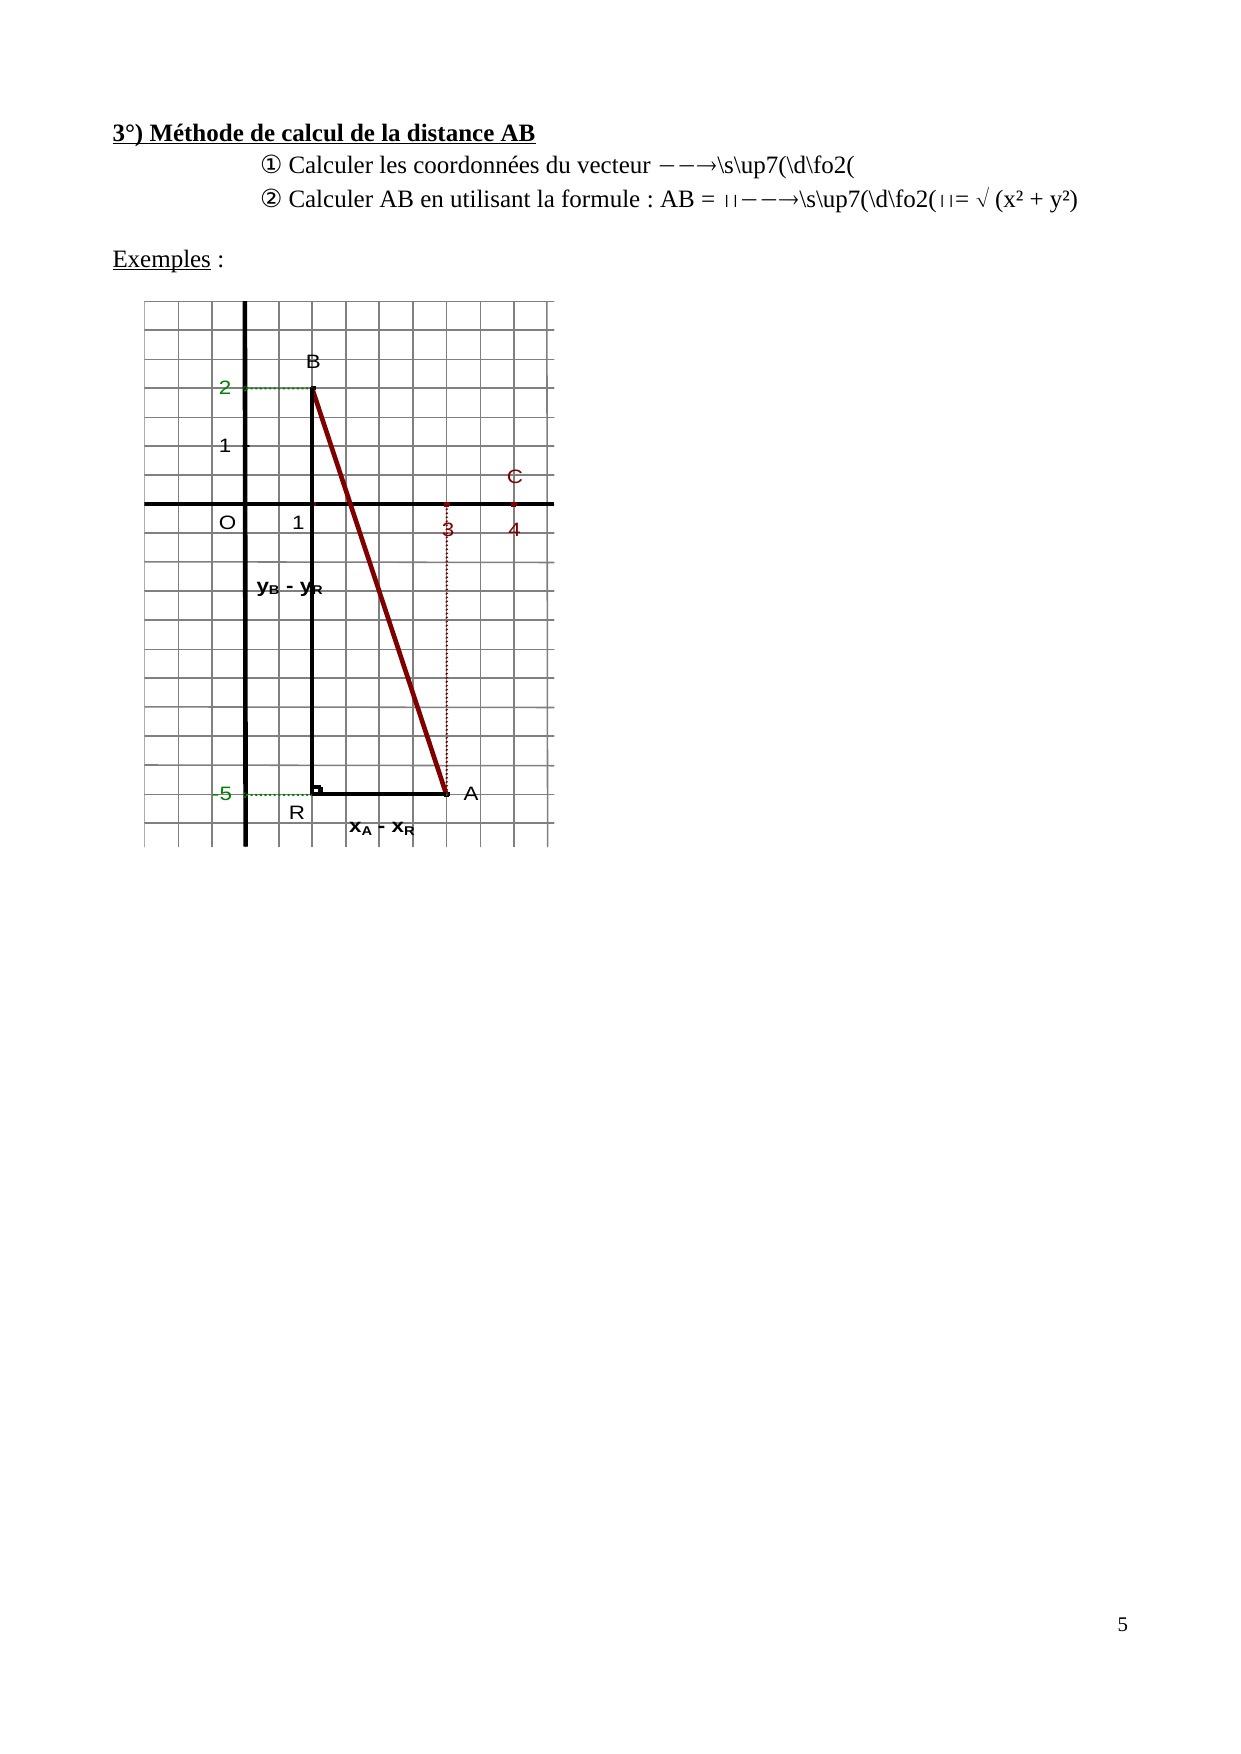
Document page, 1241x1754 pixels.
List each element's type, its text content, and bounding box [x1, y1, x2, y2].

text ① Calculer les coordonnées du vecteur [112, 147, 1128, 181]
text 3°) Méthode de calcul de la distance AB [112, 118, 1128, 147]
text Exemples : [112, 244, 1128, 272]
text ② Calculer AB en utilisant la formule : AB = = (x² + y²) [112, 181, 1128, 215]
